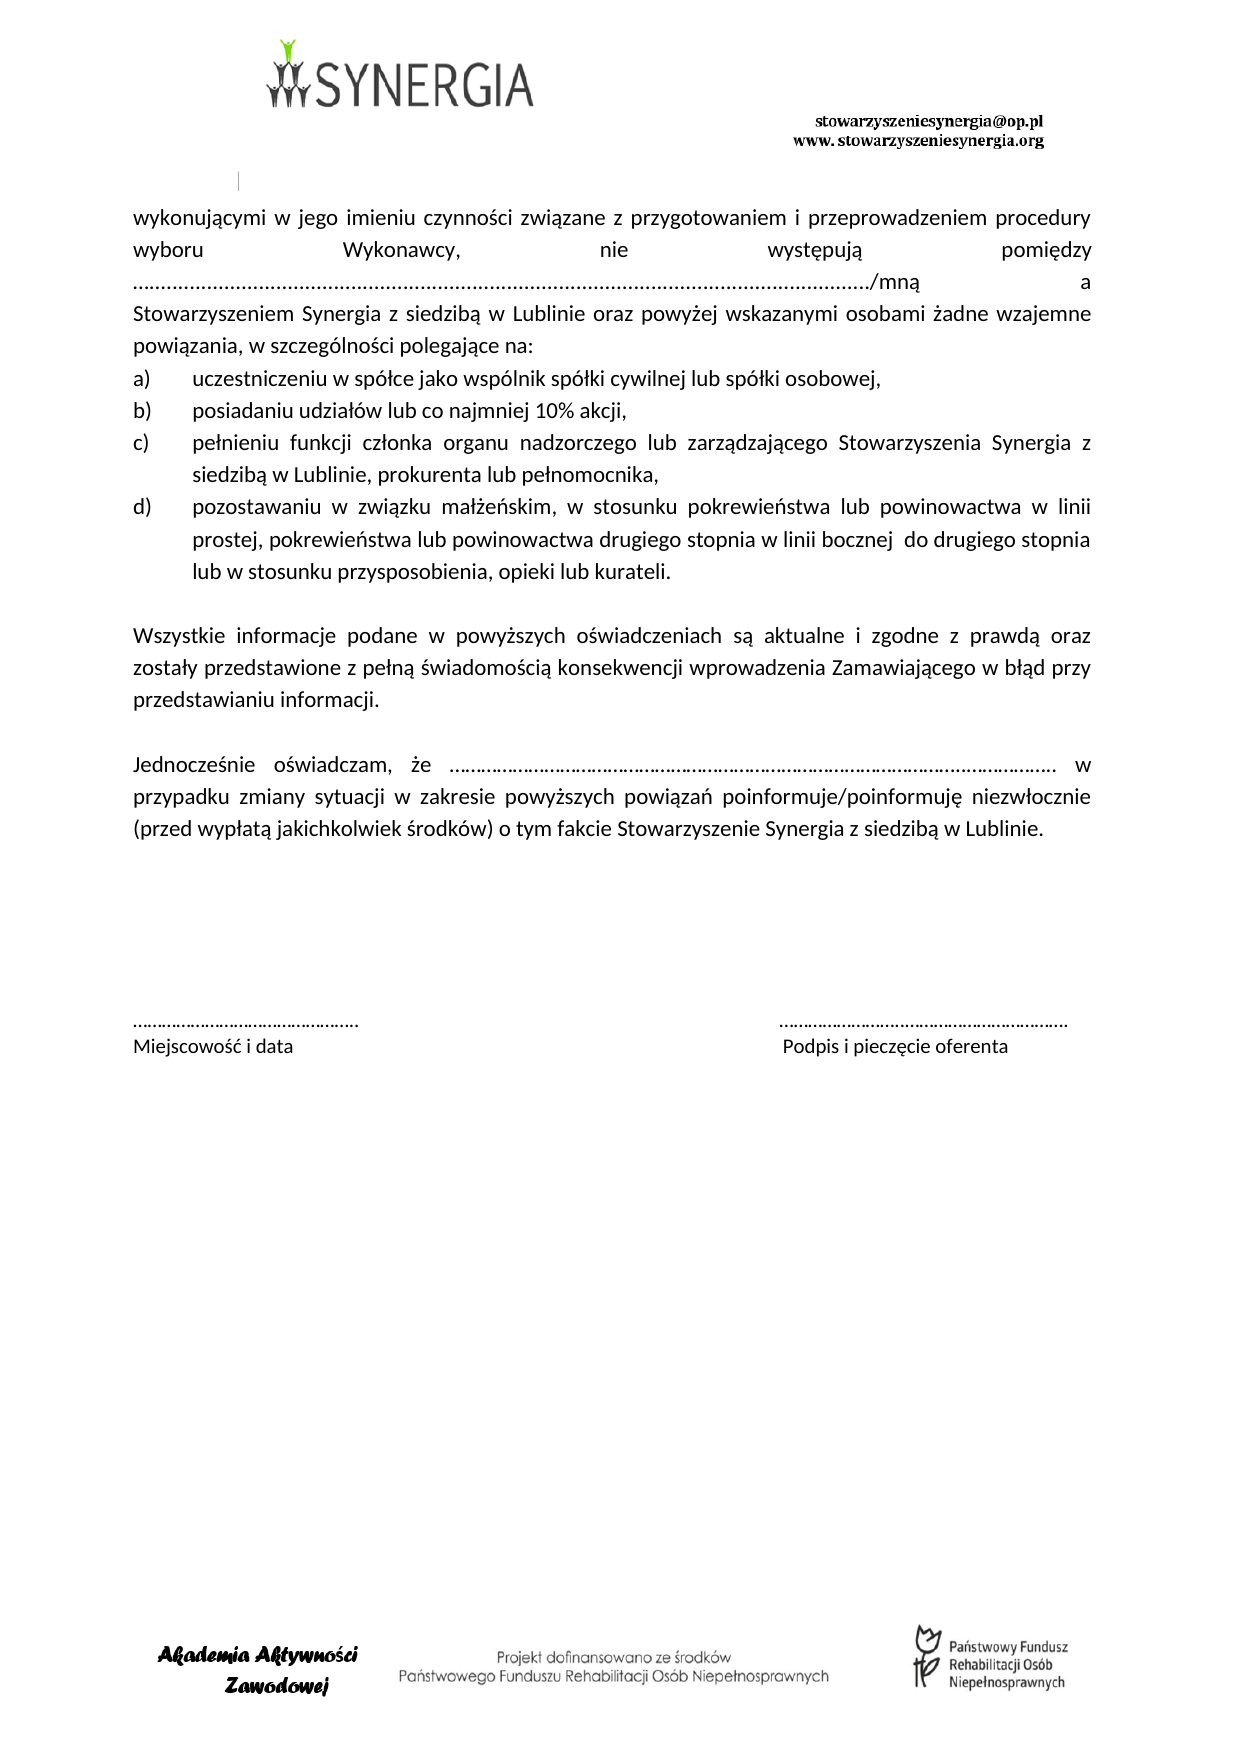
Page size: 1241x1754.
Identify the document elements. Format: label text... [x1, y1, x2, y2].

picture [132, 1572, 1113, 1751]
text ……………………………………….. ……………………..……………………………. [133, 1007, 1093, 1033]
text Miejscowość i data Podpis i pieczęcie oferenta [133, 1033, 1093, 1058]
list uczestniczeniu w spółce jako wspólnik spółki cywilnej lub spółki osobowej, [133, 364, 1093, 392]
list posiadaniu udziałów lub co najmniej 10% akcji, [133, 396, 1093, 424]
list pozostawaniu w związku małżeńskim, w stosunku pokrewieństwa lub powinowactwa w linii prostej, pokrewieństwa lub powinowactwa drugiego stopnia w linii bocznej do drugiego stopnia lub w stosunku przysposobienia, opieki lub kurateli. [133, 492, 1093, 585]
text Wszystkie informacje podane w powyższych oświadczeniach są aktualne i zgodne z prawdą oraz zostały przedstawione z pełną świadomością konsekwencji wprowadzenia Zamawiającego w błąd przy przedstawianiu informacji. [133, 621, 1093, 714]
text Jednocześnie oświadczam, że ……………………………………………………………………………………..…………….. w przypadku zmiany sytuacji w zakresie powyższych powiązań poinformuje/poinformuję niezwłocznie (przed wypłatą jakichkolwiek środków) o tym fakcie Stowarzyszenie Synergia z siedzibą w Lublinie. [133, 750, 1093, 842]
picture [166, 0, 1094, 199]
list pełnieniu funkcji członka organu nadzorczego lub zarządzającego Stowarzyszenia Synergia z siedzibą w Lublinie, prokurenta lub pełnomocnika, [133, 428, 1093, 488]
